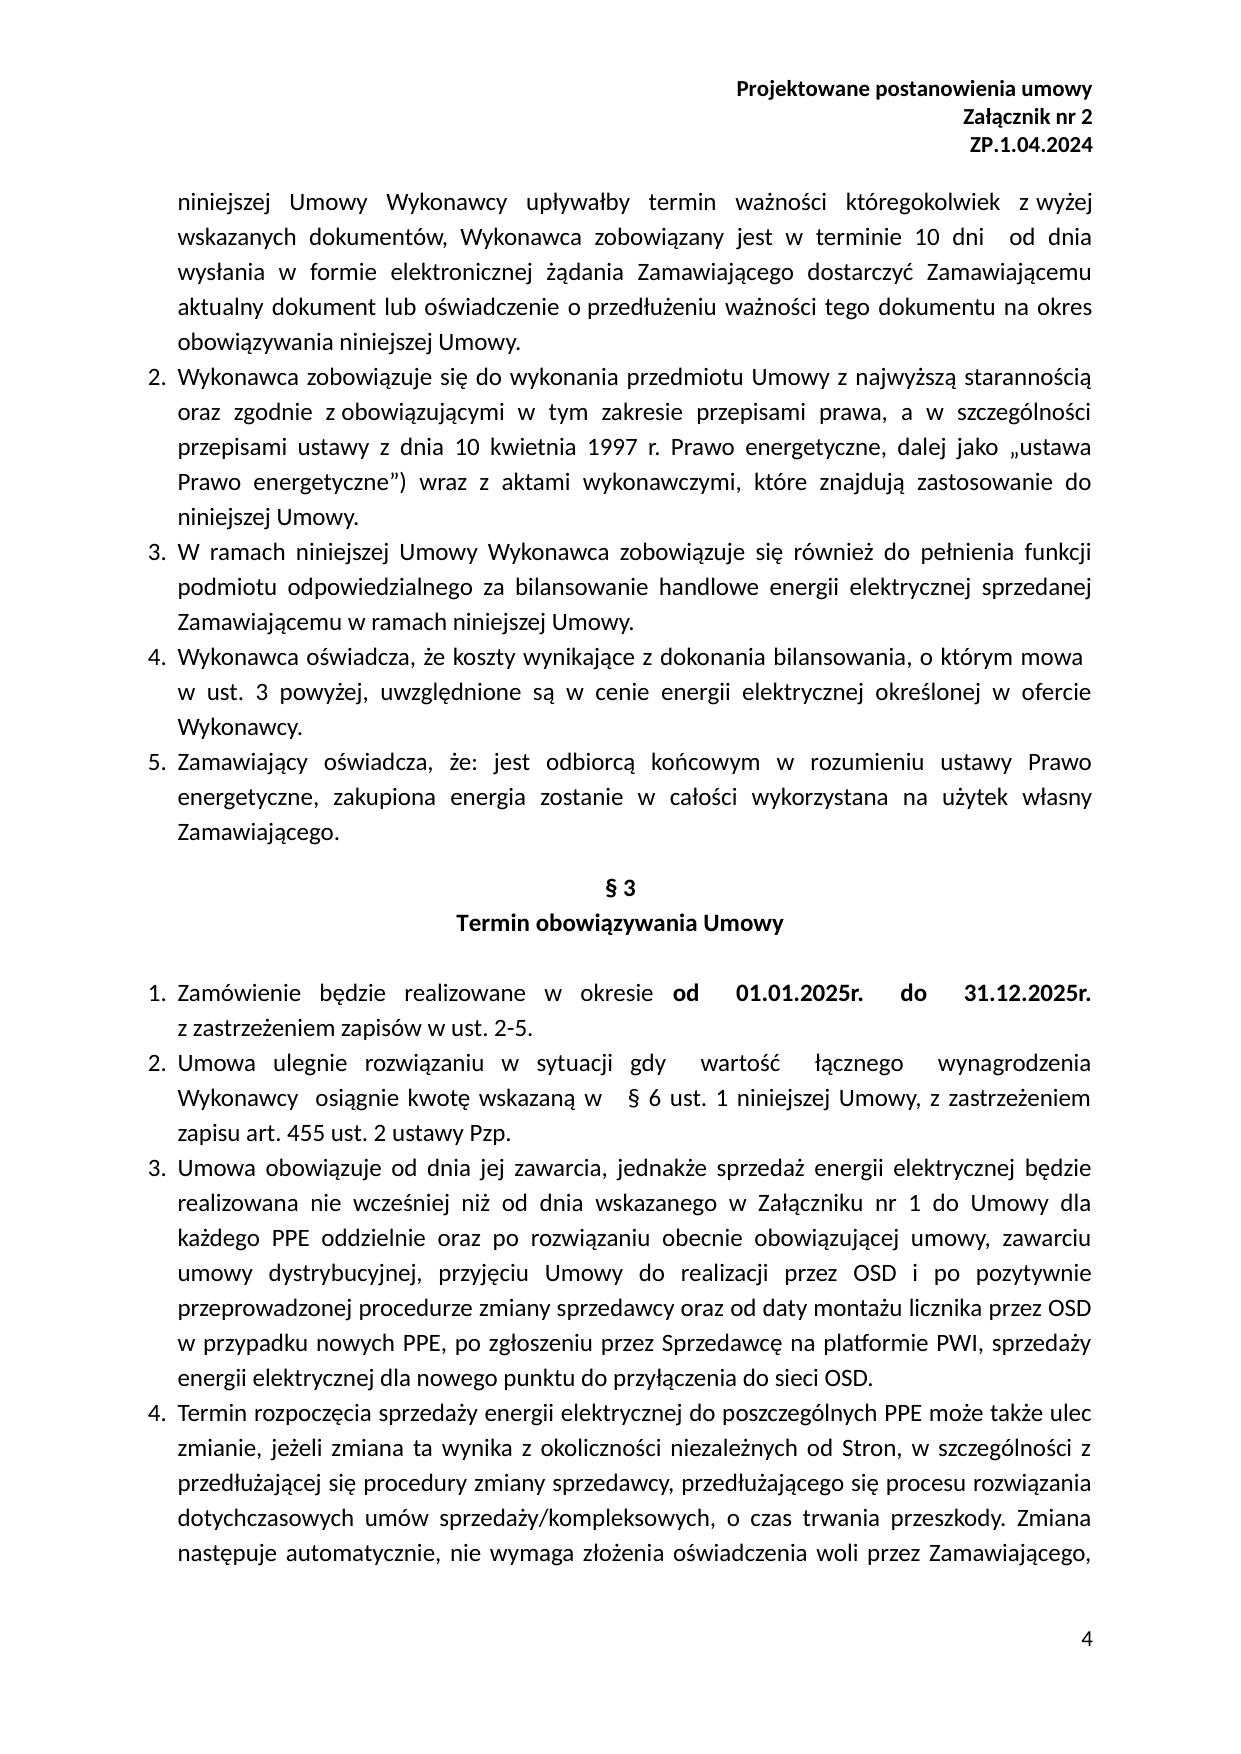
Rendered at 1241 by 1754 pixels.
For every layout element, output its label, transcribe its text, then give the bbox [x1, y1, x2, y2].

list Zamówienie będzie realizowane w okresie od 01.01.2025r. do 31.12.2025r. z zastrzeżeniem zapisów w ust. 2-5. [148, 977, 1093, 1042]
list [148, 186, 1093, 356]
list Wykonawca oświadcza, że koszty wynikające z dokonania bilansowania, o którym mowa w ust. 3 powyżej, uwzględnione są w cenie energii elektrycznej określonej w ofercie Wykonawcy. [148, 641, 1093, 741]
list W ramach niniejszej Umowy Wykonawca zobowiązuje się również do pełnienia funkcji podmiotu odpowiedzialnego za bilansowanie handlowe energii elektrycznej sprzedanej Zamawiającemu w ramach niniejszej Umowy. [148, 536, 1093, 636]
list Umowa ulegnie rozwiązaniu w sytuacji gdy wartość łącznego wynagrodzenia Wykonawcy osiągnie kwotę wskazaną w § 6 ust. 1 niniejszej Umowy, z zastrzeżeniem zapisu art. 455 ust. 2 ustawy Pzp. [148, 1047, 1093, 1147]
list Zamawiający oświadcza, że: jest odbiorcą końcowym w rozumieniu ustawy Prawo energetyczne, zakupiona energia zostanie w całości wykorzystana na użytek własny Zamawiającego. [148, 746, 1093, 846]
list Wykonawca zobowiązuje się do wykonania przedmiotu Umowy z najwyższą starannością oraz zgodnie z obowiązującymi w tym zakresie przepisami prawa, a w szczególności przepisami ustawy z dnia 10 kwietnia 1997 r. Prawo energetyczne, dalej jako „ustawa Prawo energetyczne”) wraz z aktami wykonawczymi, które znajdują zastosowanie do niniejszej Umowy. [148, 361, 1093, 531]
list Umowa obowiązuje od dnia jej zawarcia, jednakże sprzedaż energii elektrycznej będzie realizowana nie wcześniej niż od dnia wskazanego w Załączniku nr 1 do Umowy dla każdego PPE oddzielnie oraz po rozwiązaniu obecnie obowiązującej umowy, zawarciu umowy dystrybucyjnej, przyjęciu Umowy do realizacji przez OSD i po pozytywnie przeprowadzonej procedurze zmiany sprzedawcy oraz od daty montażu licznika przez OSD w przypadku nowych PPE, po zgłoszeniu przez Sprzedawcę na platformie PWI, sprzedaży energii elektrycznej dla nowego punktu do przyłączenia do sieci OSD. [148, 1152, 1093, 1392]
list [148, 1397, 1093, 1567]
text Termin obowiązywania Umowy [148, 907, 1093, 937]
text § 3 [148, 872, 1093, 902]
